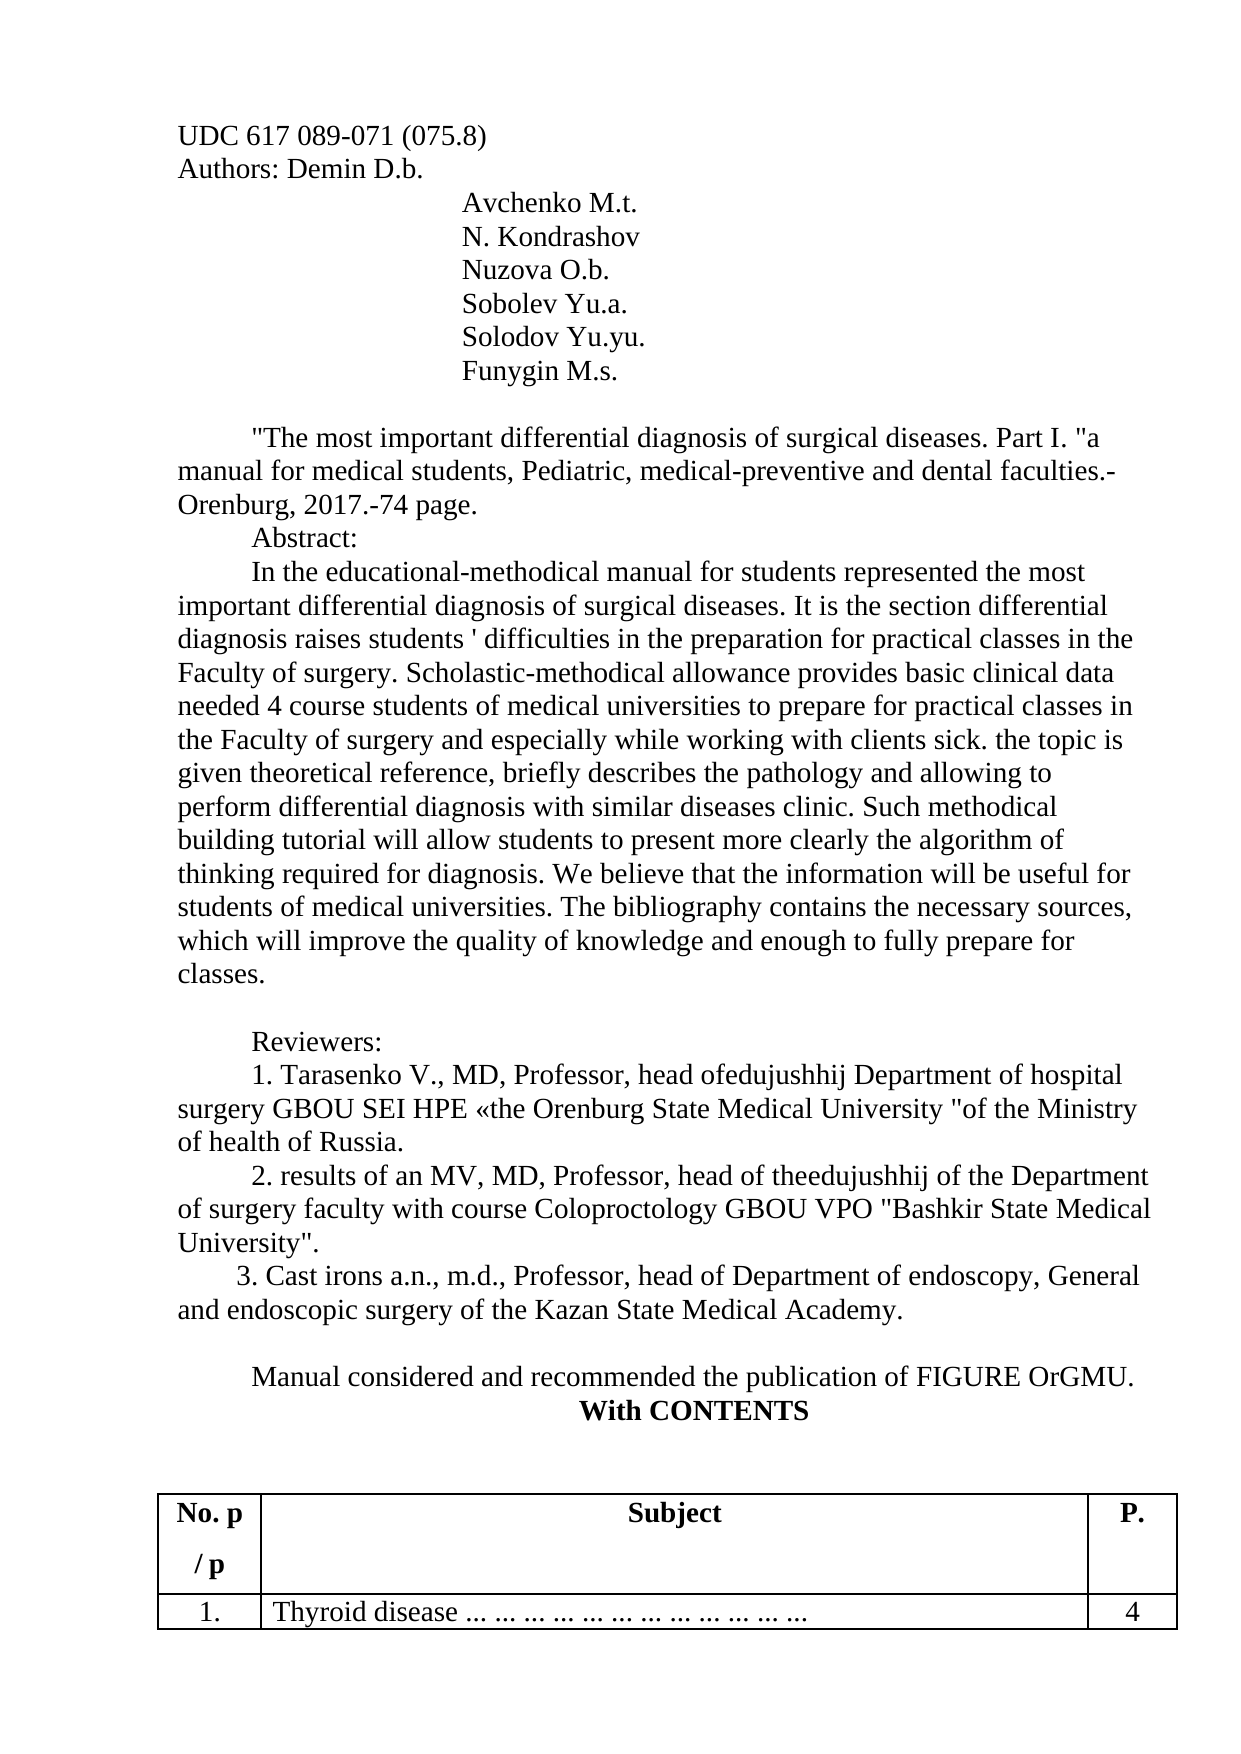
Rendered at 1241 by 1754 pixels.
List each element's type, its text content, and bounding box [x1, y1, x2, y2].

text "The most important differential diagnosis of surgical diseases. Part I. "a manual for medical students, Pediatric, medical-preventive and dental faculties.-Orenburg, 2017.-74 page. [177, 420, 1152, 521]
text With CONTENTS [177, 1393, 1152, 1426]
text 2. results of an MV, MD, Professor, head of theedujushhij of the Department of surgery faculty with course Coloproctology GBOU VPO "Bashkir State Medical University". [177, 1158, 1152, 1258]
table_cell 4 [1089, 1595, 1176, 1628]
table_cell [262, 1595, 1087, 1628]
text Avchenko M.t. [177, 185, 1152, 219]
text In the educational-methodical manual for students represented the most important differential diagnosis of surgical diseases. It is the section differential diagnosis raises students ' difficulties in the preparation for practical classes in the Faculty of surgery. Scholastic-methodical allowance provides basic clinical data needed 4 course students of medical universities to prepare for practical classes in the Faculty of surgery and especially while working with clients sick. the topic is given theoretical reference, briefly describes the pathology and allowing to perform differential diagnosis with similar diseases clinic. Such methodical building tutorial will allow students to present more clearly the algorithm of thinking required for diagnosis. We believe that the information will be useful for students of medical universities. The bibliography contains the necessary sources, which will improve the quality of knowledge and enough to fully prepare for classes. [177, 554, 1152, 990]
text Sobolev Yu.a. [177, 286, 1152, 319]
text Abstract: [177, 521, 1152, 554]
table_header Subject [262, 1495, 1087, 1592]
text 1. Tarasenko V., MD, Professor, head ofedujushhij Department of hospital surgery GBOU SEI HPE «the Orenburg State Medical University "of the Ministry of health of Russia. [177, 1057, 1152, 1158]
text Manual considered and recommended the publication of FIGURE OrGMU. [177, 1359, 1152, 1393]
text Solodov Yu.yu. [177, 319, 1152, 353]
table_header P. [1089, 1495, 1176, 1592]
table_cell 1. [159, 1595, 260, 1628]
text N. Kondrashov [177, 219, 1152, 252]
text Authors: Demin D.b. [177, 152, 1152, 185]
text Nuzova O.b. [177, 252, 1152, 286]
text Reviewers: [177, 1024, 1152, 1057]
text UDC 617 089-071 (075.8) [177, 118, 1152, 152]
table_header No. p / p [159, 1495, 260, 1592]
text Funygin M.s. [177, 353, 1152, 386]
text 3. Cast irons a.n., m.d., Professor, head of Department of endoscopy, General and endoscopic surgery of the Kazan State Medical Academy. [177, 1258, 1152, 1326]
